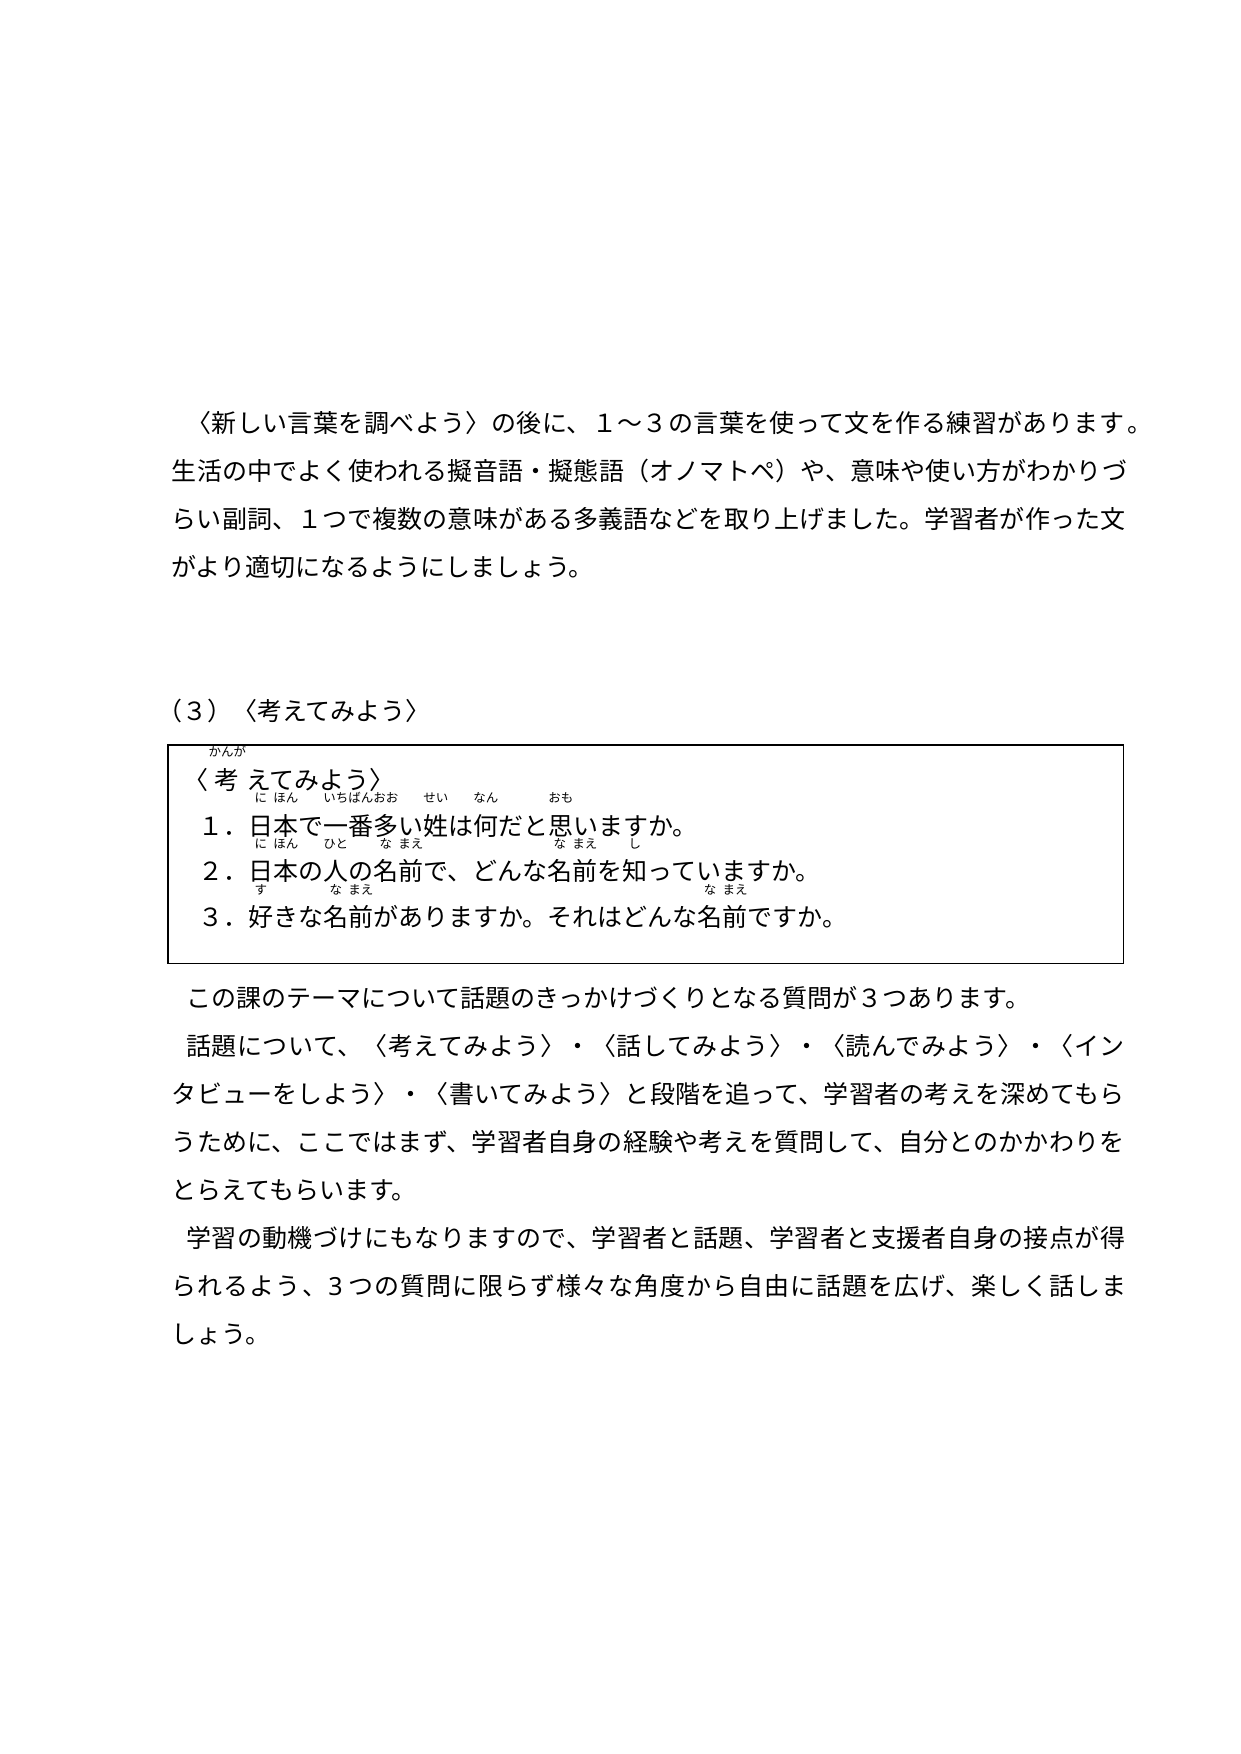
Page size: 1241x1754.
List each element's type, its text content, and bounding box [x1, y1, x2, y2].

text 学習の動機づけにもなりますので、学習者と話題、学習者と支援者自身の接点が得られるよう、3つの質問に限らず様々な角度から自由に話題を広げ、楽しく話しましょう。 [172, 1212, 1128, 1356]
text この課のテーマについて話題のきっかけづくりとなる質問が３つあります。 [172, 973, 1128, 1021]
text （３）〈考えてみよう〉 [112, 685, 1128, 733]
text 話題について、〈考えてみよう〉・〈話してみよう〉・〈読んでみよう〉・〈インタビューをしよう〉・〈書いてみよう〉と段階を追って、学習者の考えを深めてもらうために、ここではまず、学習者自身の経験や考えを質問して、自分とのかかわりをとらえてもらいます。 [172, 1021, 1128, 1212]
text 〈新しい言葉を調べよう〉の後に、１～３の言葉を使って文を作る練習があります。生活の中でよく使われる擬音語・擬態語（オノマトペ）や、意味や使い方がわかりづらい副詞、１つで複数の意味がある多義語などを取り上げました。学習者が作った文がより適切になるようにしましょう。 [172, 398, 1128, 589]
